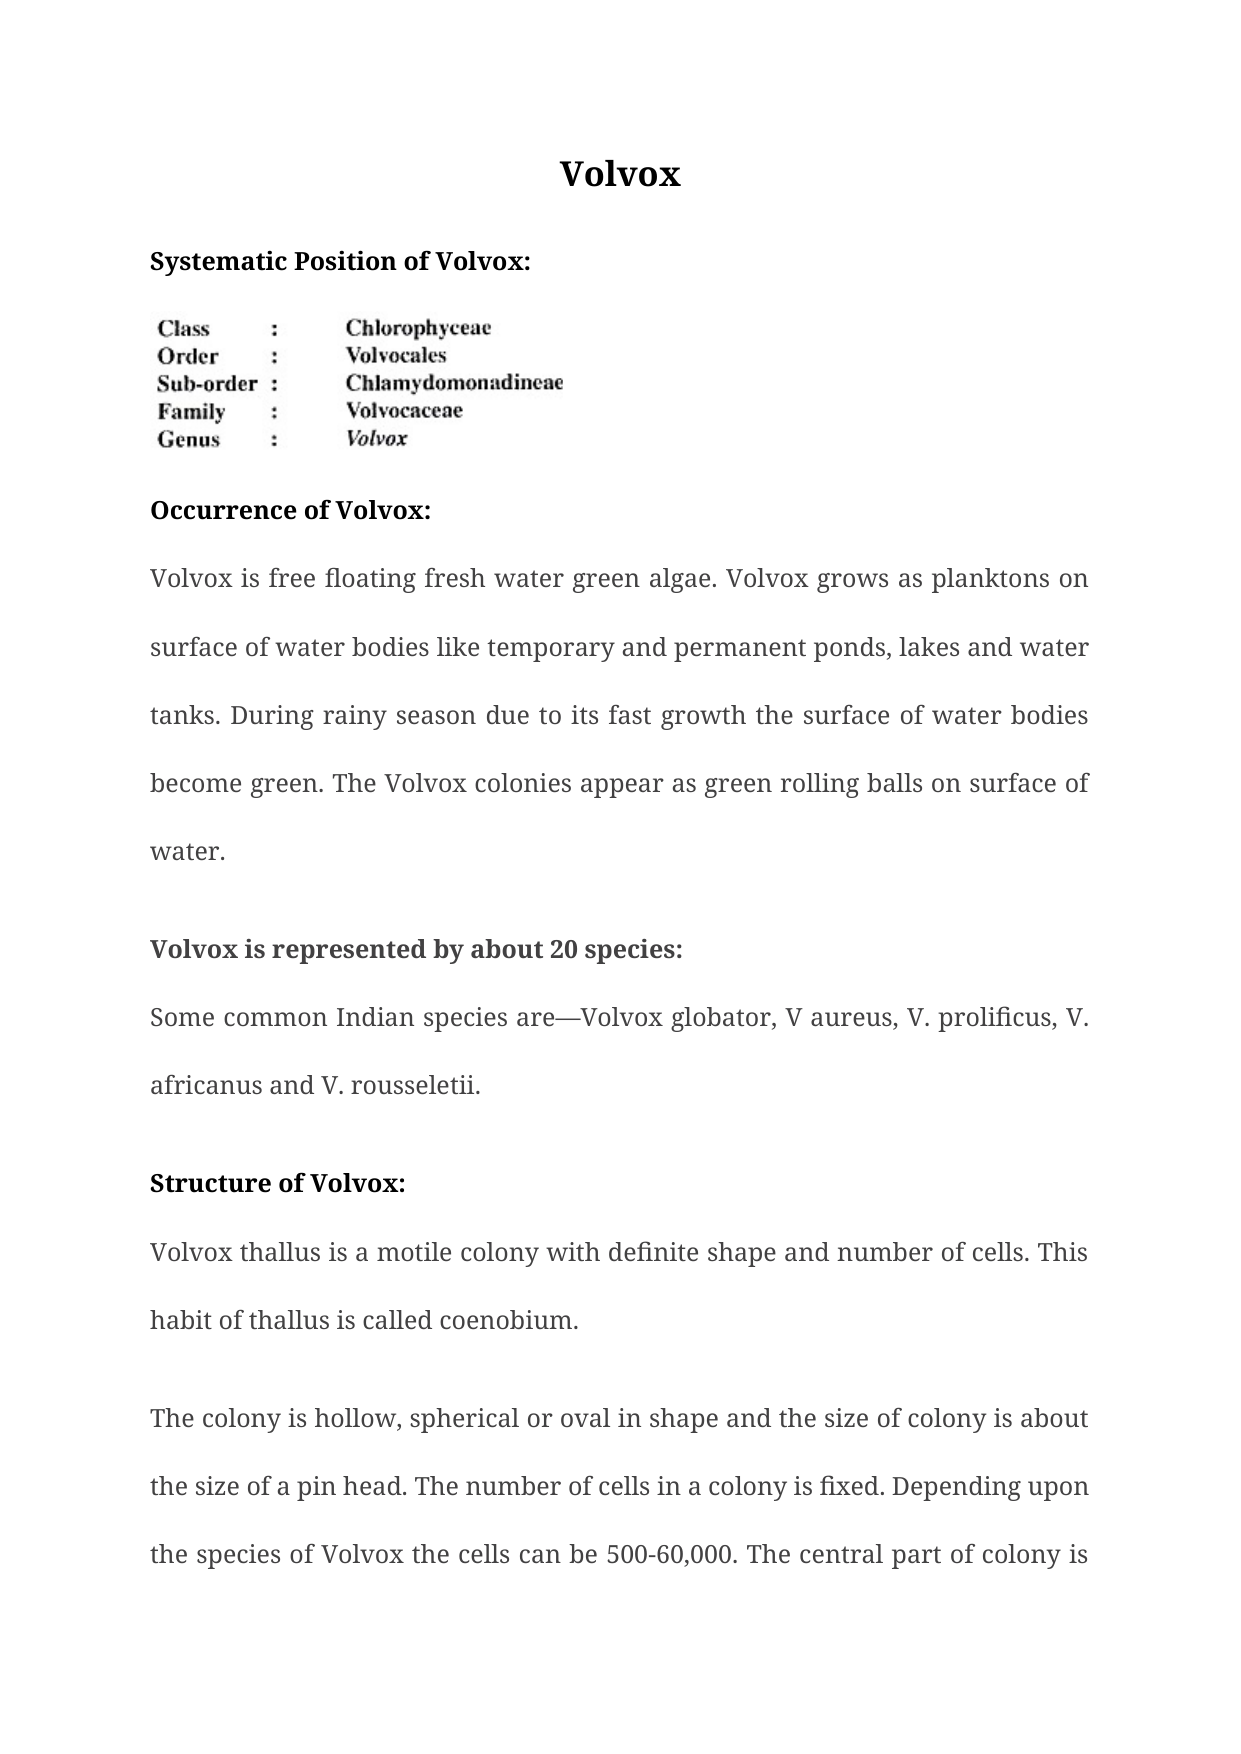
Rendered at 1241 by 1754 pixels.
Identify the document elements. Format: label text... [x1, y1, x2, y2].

text Volvox thallus is a motile colony with definite shape and number of cells. This habit of thallus is called coenobium. [150, 1234, 1090, 1336]
text Some common Indian species are—Volvox globator, V aureus, V. prolificus, V. africanus and V. rousseletii. [150, 1000, 1090, 1102]
picture [150, 311, 563, 465]
text Occurrence of Volvox: [150, 493, 1090, 527]
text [150, 1401, 1090, 1571]
text Volvox is free floating fresh water green algae. Volvox grows as planktons on surface of water bodies like temporary and permanent ponds, lakes and water tanks. During rainy season due to its fast growth the surface of water bodies become green. The Volvox colonies appear as green rolling balls on surface of water. [150, 561, 1090, 868]
text Volvox is represented by about 20 species: [150, 932, 1090, 966]
text Systematic Position of Volvox: [150, 244, 1090, 278]
subtitle Structure of Volvox: [150, 1166, 1090, 1200]
text Volvox [150, 150, 1090, 197]
